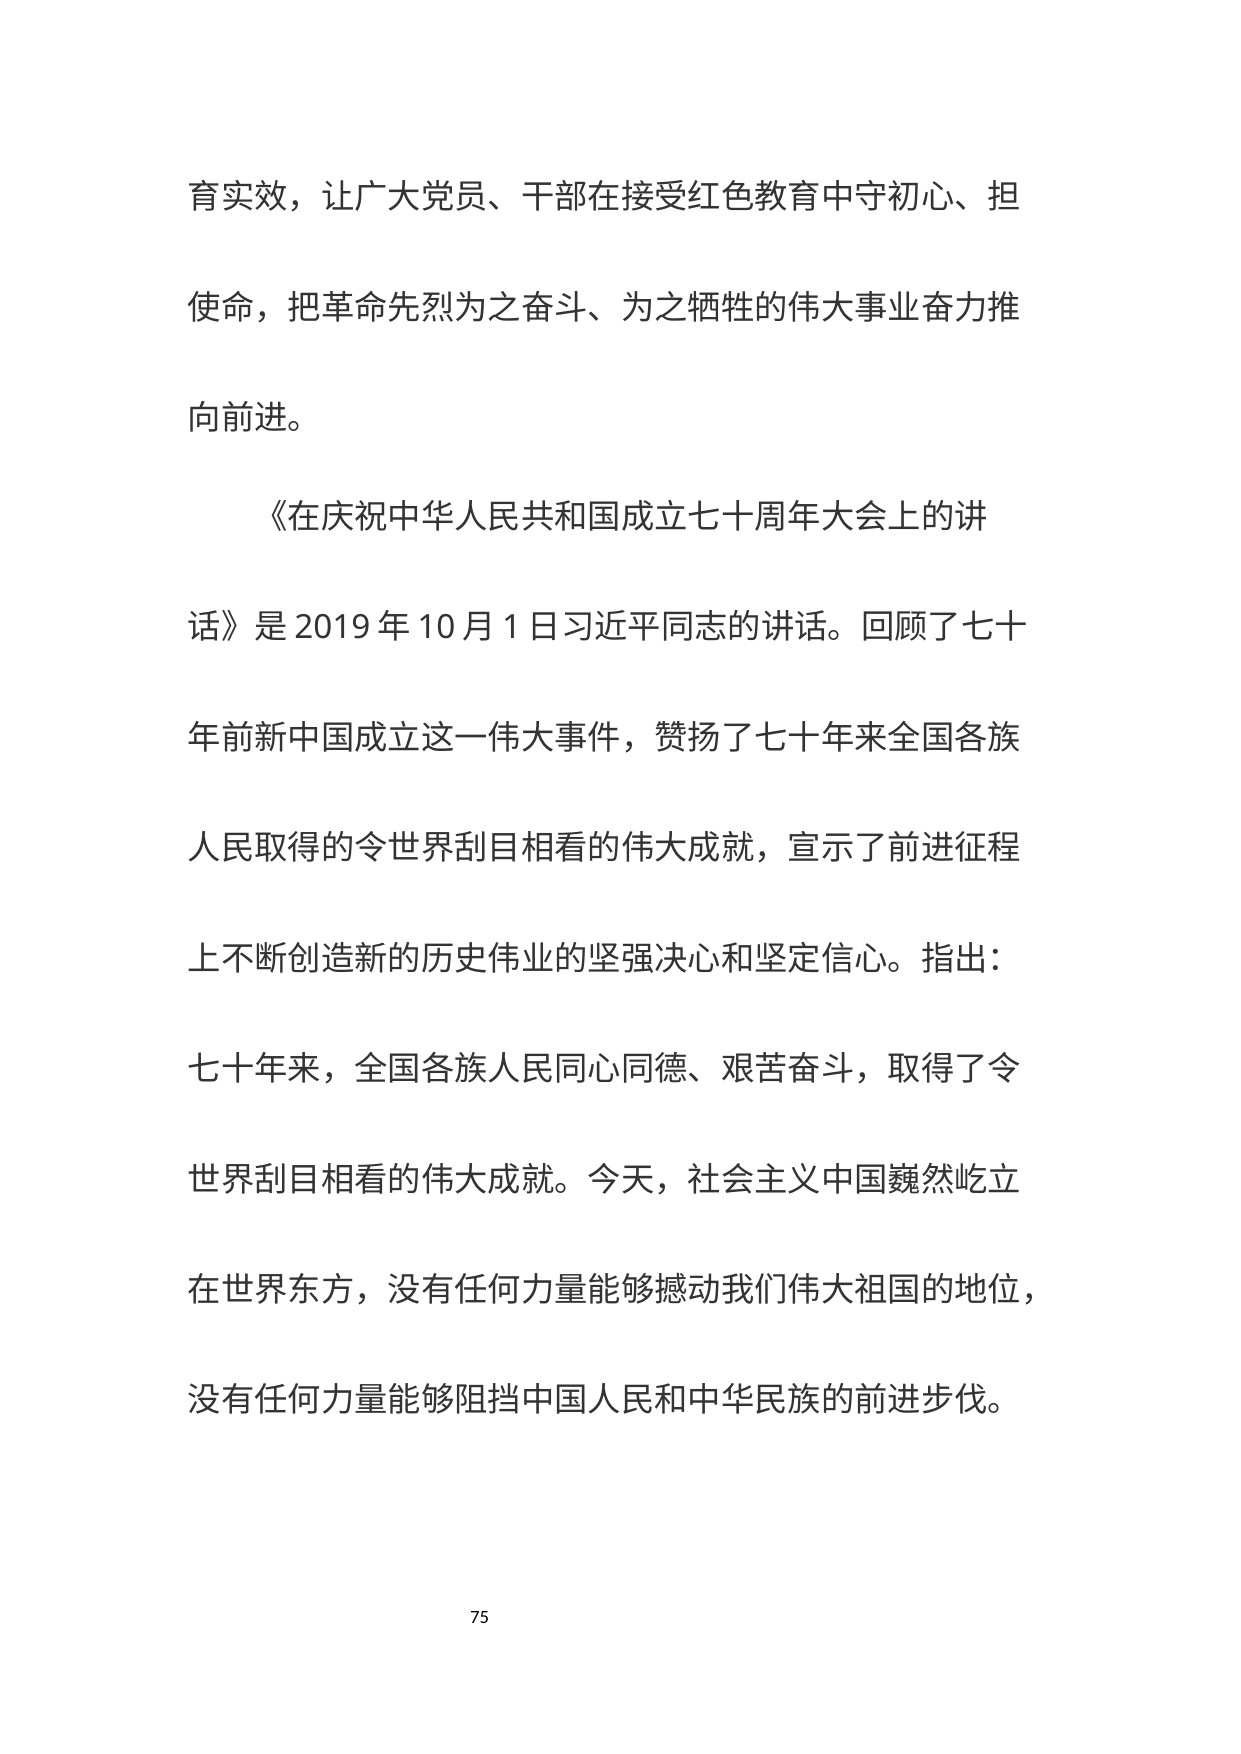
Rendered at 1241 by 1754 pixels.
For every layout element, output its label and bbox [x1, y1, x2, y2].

text [187, 162, 1053, 448]
text [187, 482, 1053, 1430]
